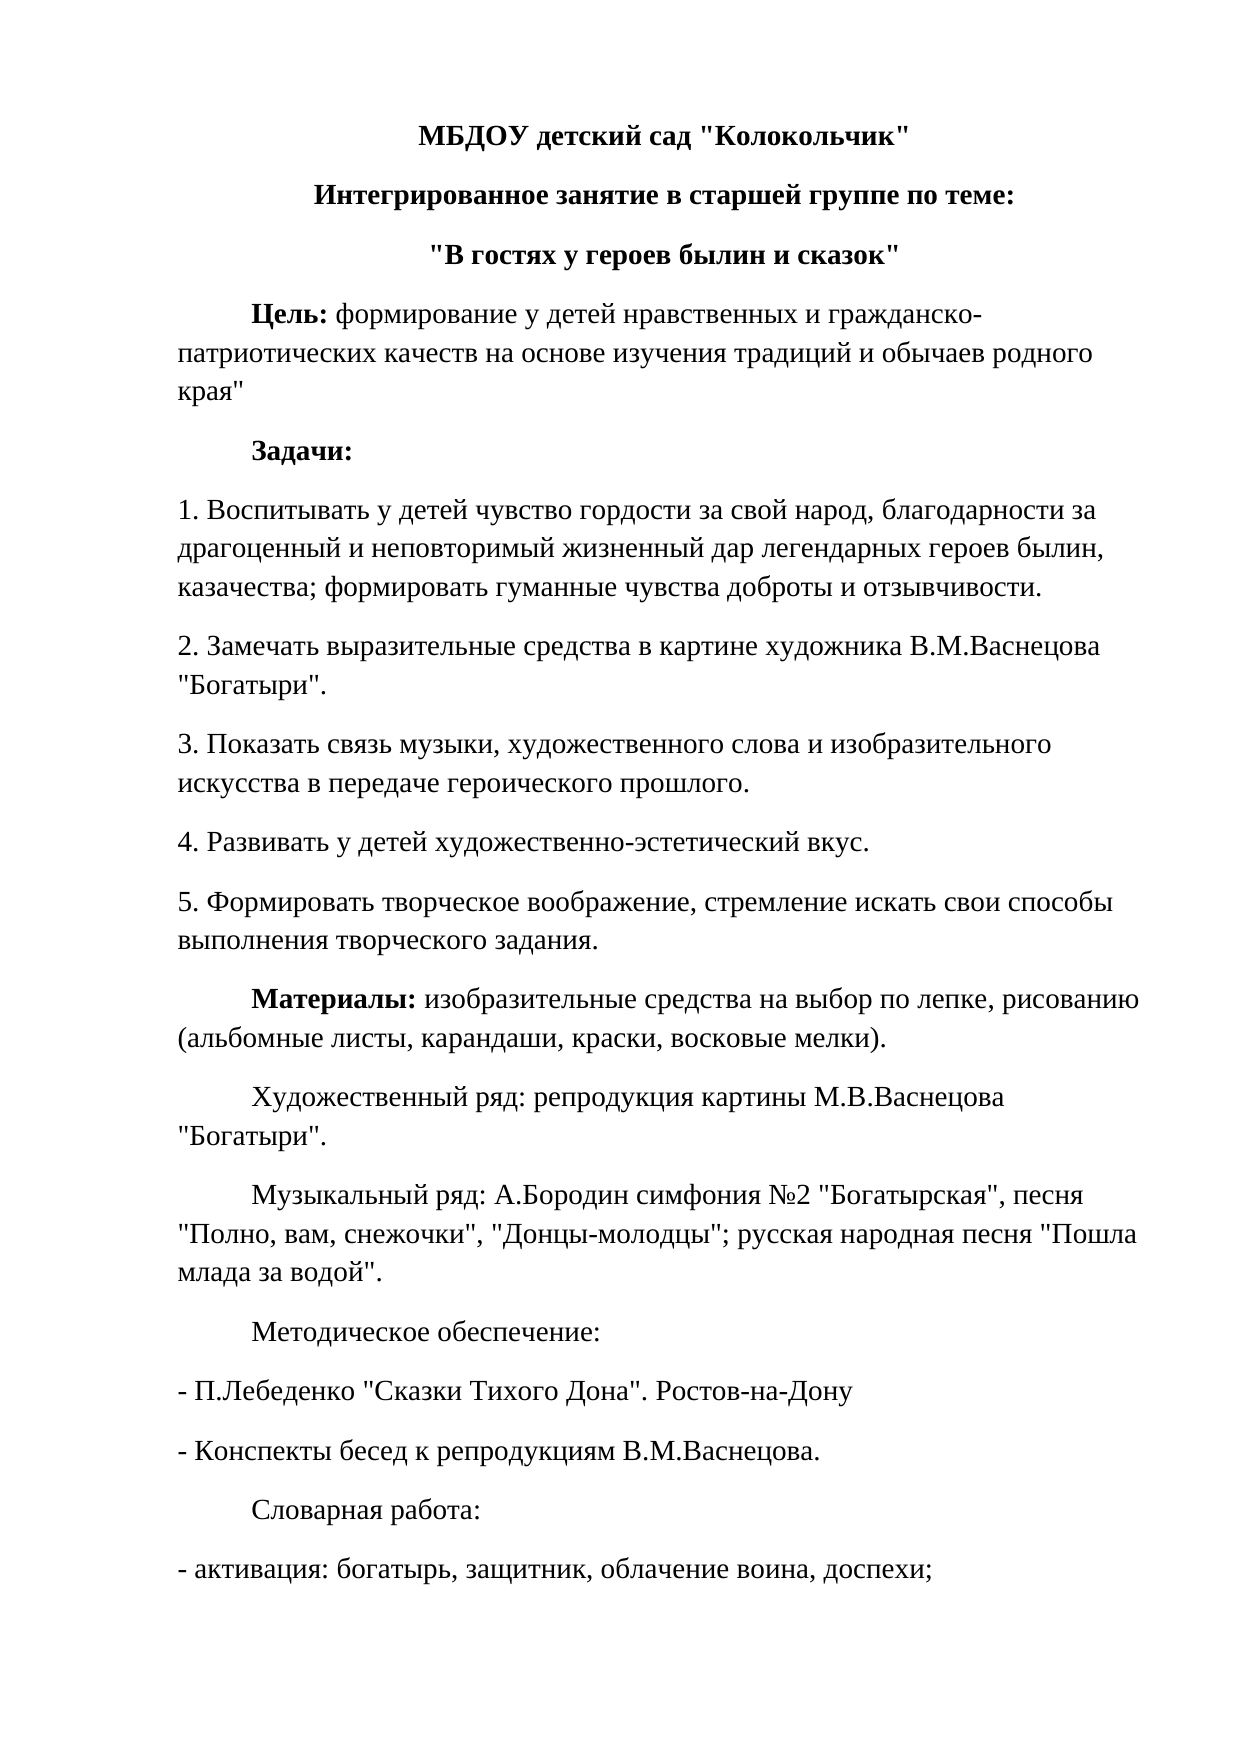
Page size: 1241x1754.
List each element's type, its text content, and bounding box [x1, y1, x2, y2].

text Цель: формирование у детей нравственных и гражданско-патриотических качеств на основе изучения традиций и обычаев родного края" [177, 296, 1152, 407]
text Задачи: [177, 433, 1152, 466]
text "В гостях у героев былин и сказок" [177, 237, 1152, 270]
text МБДОУ детский сад "Колокольчик" [177, 118, 1152, 152]
text Материалы: изобразительные средства на выбор по лепке, рисованию (альбомные листы, карандаши, краски, восковые мелки). [177, 982, 1152, 1054]
text Музыкальный ряд: А.Бородин симфония №2 "Богатырская", песня "Полно, вам, снежочки", "Донцы-молодцы"; русская народная песня "Пошла млада за водой". [177, 1177, 1152, 1288]
text - Конспекты бесед к репродукциям В.М.Васнецова. [177, 1433, 1152, 1466]
text - активация: богатырь, защитник, облачение воина, доспехи; [177, 1551, 1152, 1585]
text 2. Замечать выразительные средства в картине художника В.М.Васнецова "Богатыри". [177, 628, 1152, 701]
text 1. Воспитывать у детей чувство гордости за свой народ, благодарности за драгоценный и неповторимый жизненный дар легендарных героев былин, казачества; формировать гуманные чувства доброты и отзывчивости. [177, 492, 1152, 603]
text Художественный ряд: репродукция картины М.В.Васнецова "Богатыри". [177, 1079, 1152, 1152]
text - П.Лебеденко "Сказки Тихого Дона". Ростов-на-Дону [177, 1373, 1152, 1407]
text 5. Формировать творческое воображение, стремление искать свои способы выполнения творческого задания. [177, 884, 1152, 956]
text 3. Показать связь музыки, художественного слова и изобразительного искусства в передаче героического прошлого. [177, 726, 1152, 798]
text Методическое обеспечение: [177, 1314, 1152, 1347]
text 4. Развивать у детей художественно-эстетический вкус. [177, 824, 1152, 858]
text Интегрированное занятие в старшей группе по теме: [177, 177, 1152, 211]
text Словарная работа: [177, 1492, 1152, 1526]
